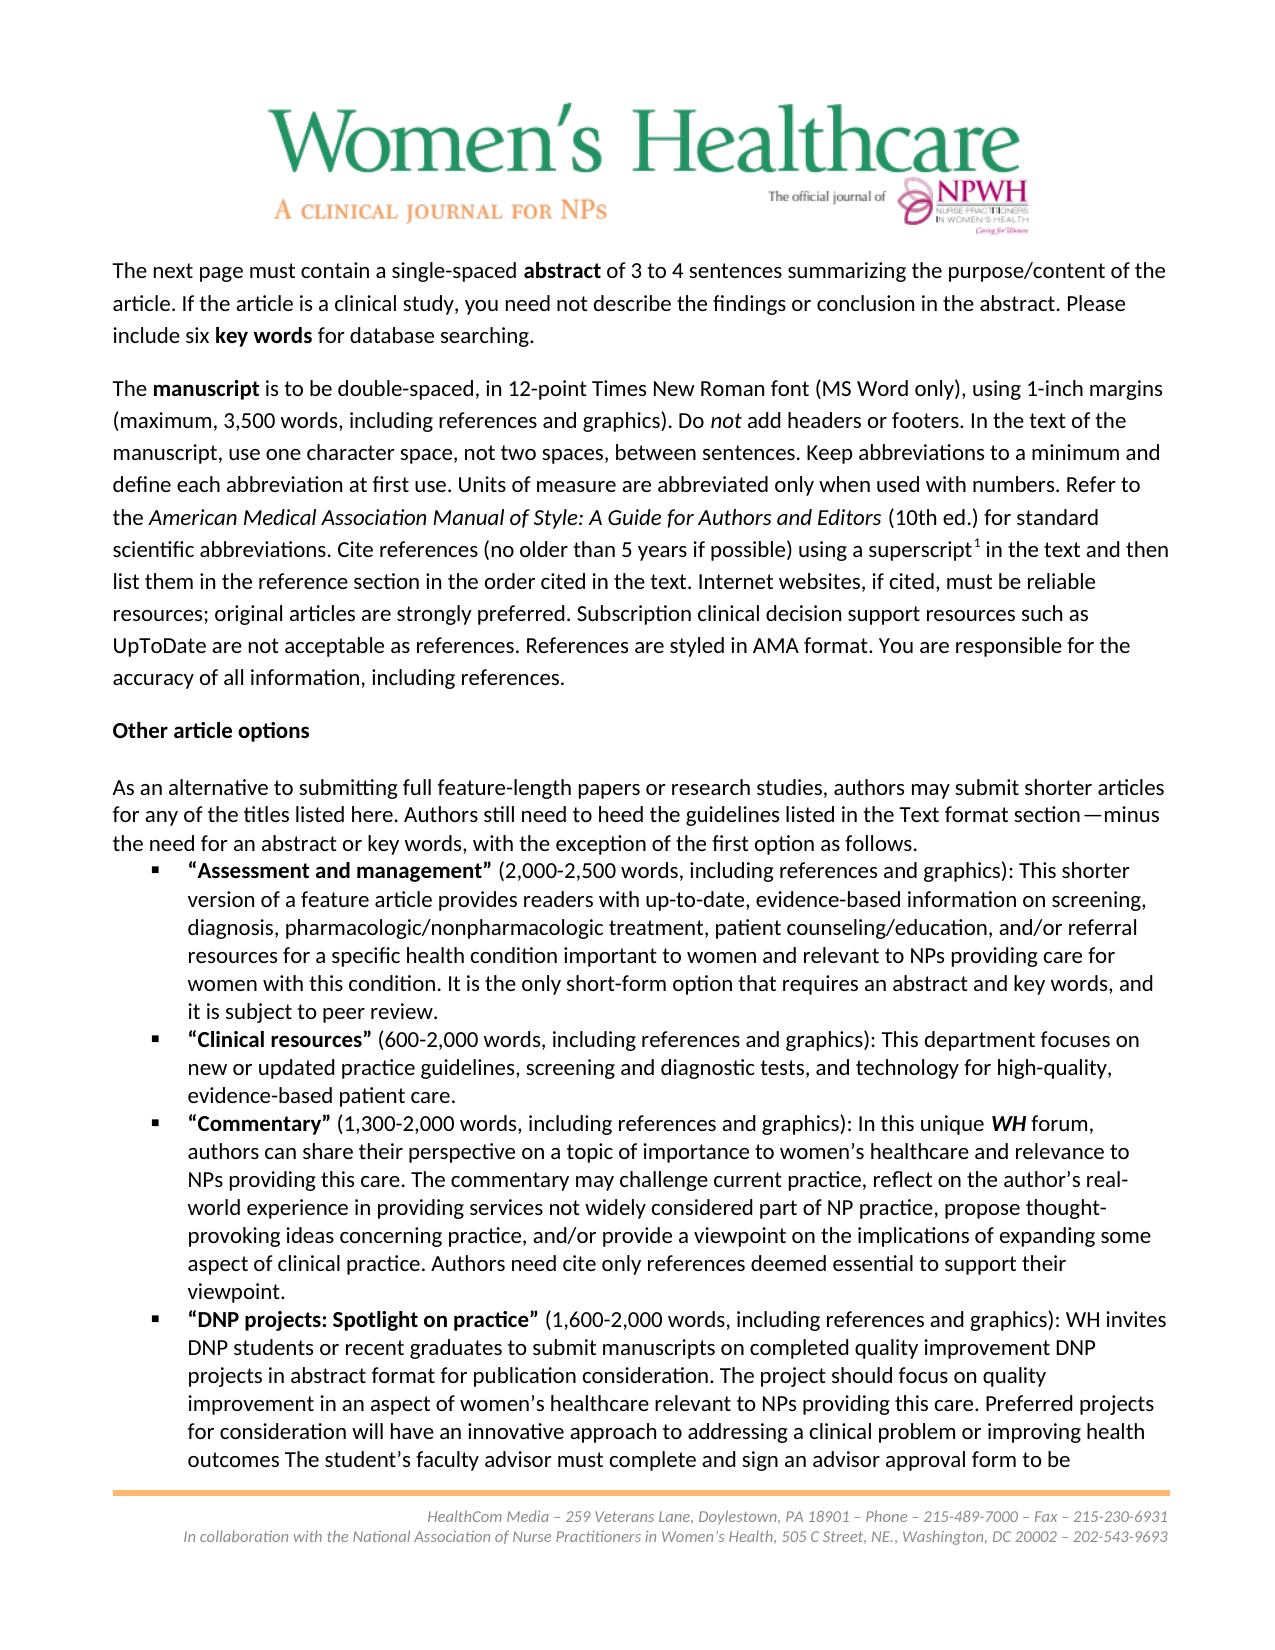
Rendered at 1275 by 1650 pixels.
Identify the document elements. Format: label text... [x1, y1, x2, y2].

list “Commentary” (1,300-2,000 words, including references and graphics): In this unique WH forum, authors can share their perspective on a topic of importance to women’s healthcare and relevance to NPs providing this care. The commentary may challenge current practice, reflect on the author’s real-world experience in providing services not widely considered part of NP practice, propose thought-provoking ideas concerning practice, and/or provide a viewpoint on the implications of expanding some aspect of clinical practice. Authors need cite only references deemed essential to support their viewpoint. [150, 1109, 1170, 1305]
list “Clinical resources” (600-2,000 words, including references and graphics): This department focuses on new or updated practice guidelines, screening and diagnostic tests, and technology for high-quality, evidence-based patient care. [150, 1025, 1170, 1109]
text The manuscript is to be double-spaced, in 12-point Times New Roman font (MS Word only), using 1-inch margins (maximum, 3,500 words, including references and graphics). Do not add headers or footers. In the text of the manuscript, use one character space, not two spaces, between sentences. Keep abbreviations to a minimum and define each abbreviation at first use. Units of measure are abbreviated only when used with numbers. Refer to the American Medical Association Manual of Style: A Guide for Authors and Editors (10th ed.) for standard scientific abbreviations. Cite references (no older than 5 years if possible) using a superscript1 in the text and then list them in the reference section in the order cited in the text. Internet websites, if cited, must be reliable resources; original articles are strongly preferred. Subscription clinical decision support resources such as UpToDate are not acceptable as references. References are styled in AMA format. You are responsible for the accuracy of all information, including references. [112, 374, 1170, 692]
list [150, 1305, 1170, 1473]
list “Assessment and management” (2,000-2,500 words, including references and graphics): This shorter version of a feature article provides readers with up-to-date, evidence-based information on screening, diagnosis, pharmacologic/nonpharmacologic treatment, patient counseling/education, and/or referral resources for a specific health condition important to women and relevant to NPs providing care for women with this condition. It is the only short-form option that requires an abstract and key words, and it is subject to peer review. [150, 857, 1170, 1025]
text As an alternative to submitting full feature-length papers or research studies, authors may submit shorter articles for any of the titles listed here. Authors still need to heed the guidelines listed in the Text format section—minus the need for an abstract or key words, with the exception of the first option as follows. [112, 773, 1170, 857]
text The next page must contain a single-spaced abstract of 3 to 4 sentences summarizing the purpose/content of the article. If the article is a clinical study, you need not describe the findings or conclusion in the abstract. Please include six key words for database searching. [112, 256, 1170, 349]
text Other article options [112, 717, 1170, 744]
